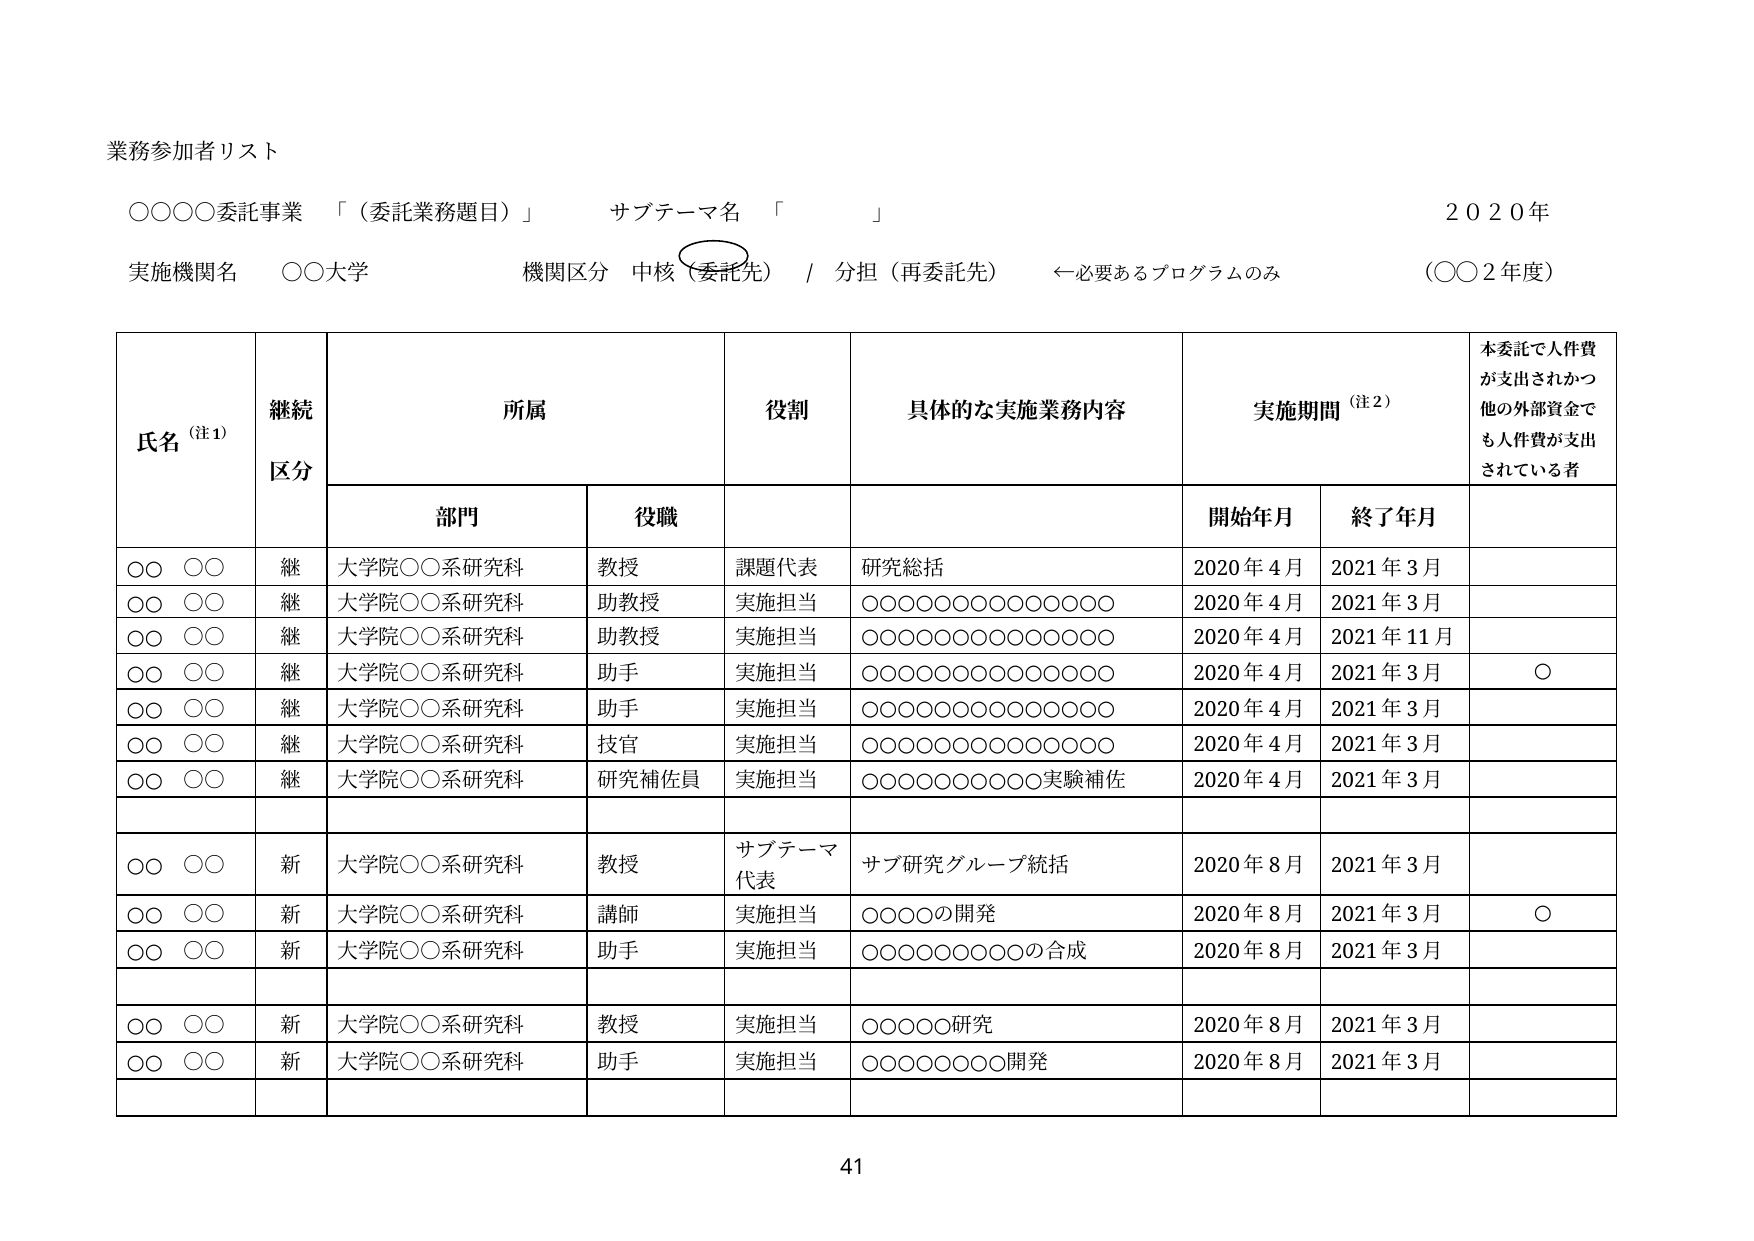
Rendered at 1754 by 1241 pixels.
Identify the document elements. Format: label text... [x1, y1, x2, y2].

table_cell 大学院○○系研究科 [328, 654, 586, 688]
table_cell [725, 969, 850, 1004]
table_cell 大学院○○系研究科 [328, 690, 586, 724]
table_cell 新 [256, 896, 326, 930]
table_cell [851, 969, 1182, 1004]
table_cell ○○○○○○○○○○実験補佐 [851, 762, 1182, 796]
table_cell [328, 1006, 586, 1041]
table_cell ○○○○○○○○○の合成 [851, 932, 1182, 967]
table_cell ○○○○○○○○○○○○○○ [851, 654, 1182, 688]
table_cell 技官 [588, 726, 724, 760]
table_cell [256, 798, 326, 832]
table_cell ○○○○○○○○○○○○○○ [851, 586, 1182, 616]
table_header 継続区分 [256, 333, 326, 547]
table_cell 終了年月 [1321, 486, 1469, 547]
table_cell 2021年3月 [1321, 726, 1469, 760]
table_cell 実施担当 [725, 654, 850, 688]
table_cell ○○ ○○ [117, 932, 255, 967]
table_header 実施期間（注２） [1183, 333, 1469, 484]
table_cell 継 [256, 586, 326, 616]
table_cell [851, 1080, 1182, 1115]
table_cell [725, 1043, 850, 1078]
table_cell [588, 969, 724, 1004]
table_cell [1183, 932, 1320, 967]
table_cell 継 [256, 654, 326, 688]
table_cell ○○ ○○ [117, 548, 255, 584]
table_cell ○○ ○○ [117, 618, 255, 652]
table_cell [1470, 618, 1616, 652]
table_cell 2021年3月 [1321, 548, 1469, 584]
table_cell ○○○○○○○○○○○○○○ [851, 726, 1182, 760]
table_cell 研究補佐員 [588, 762, 724, 796]
table_header 氏名（注1） [117, 333, 255, 547]
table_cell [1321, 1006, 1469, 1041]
table_cell 2020年8月 [1183, 834, 1320, 894]
table_cell 2020年4月 [1183, 548, 1320, 584]
table_cell 部門 [328, 486, 586, 547]
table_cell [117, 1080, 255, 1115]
table_cell 継 [256, 548, 326, 584]
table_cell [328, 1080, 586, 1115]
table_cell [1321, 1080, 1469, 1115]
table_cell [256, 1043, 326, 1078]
table_cell 課題代表 [725, 548, 850, 584]
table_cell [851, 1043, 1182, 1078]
table_cell 実施担当 [725, 762, 850, 796]
table_header 具体的な実施業務内容 [851, 333, 1182, 484]
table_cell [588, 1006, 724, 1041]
table_cell 2020年8月 [1183, 896, 1320, 930]
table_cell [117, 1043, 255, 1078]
table_cell ○○ ○○ [117, 654, 255, 688]
table_cell ○ [1470, 896, 1616, 930]
table_cell ○ [1470, 654, 1616, 688]
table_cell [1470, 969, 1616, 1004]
table_cell 2020年4月 [1183, 690, 1320, 724]
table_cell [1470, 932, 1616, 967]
table_header 本委託で人件費が支出されかつ他の外部資金でも人件費が支出されている者 [1470, 333, 1616, 484]
table_cell [1470, 762, 1616, 796]
table_cell 2020年4月 [1183, 762, 1320, 796]
table_cell 実施担当 [725, 586, 850, 616]
table_header 役割 [725, 333, 850, 484]
table_cell 大学院○○系研究科 [328, 548, 586, 584]
table_cell [851, 798, 1182, 832]
table_cell [1470, 726, 1616, 760]
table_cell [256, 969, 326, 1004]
table_cell 継 [256, 690, 326, 724]
table_cell 2021年3月 [1321, 586, 1469, 616]
table_cell [1470, 690, 1616, 724]
table_cell 大学院○○系研究科 [328, 932, 586, 967]
table_cell ○○○○○○○○○○○○○○ [851, 618, 1182, 652]
table_cell 大学院○○系研究科 [328, 586, 586, 616]
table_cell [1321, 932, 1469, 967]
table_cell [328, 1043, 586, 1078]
table_cell 役職 [588, 486, 724, 547]
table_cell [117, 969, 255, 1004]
table_cell 2020年4月 [1183, 654, 1320, 688]
table_cell [1183, 798, 1320, 832]
text ○○○○委託事業 「（委託業務題目）」 サブテーマ名 「 」 ２０２０年 [106, 180, 1636, 241]
table_cell ○○ ○○ [117, 834, 255, 894]
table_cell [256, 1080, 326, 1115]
table_cell 2021年11月 [1321, 618, 1469, 652]
table_cell [851, 486, 1182, 547]
table_cell 2021年3月 [1321, 654, 1469, 688]
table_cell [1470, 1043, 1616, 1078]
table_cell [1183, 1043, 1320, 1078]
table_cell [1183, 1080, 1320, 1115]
table_cell 大学院○○系研究科 [328, 896, 586, 930]
table_cell [1470, 798, 1616, 832]
table_cell 開始年月 [1183, 486, 1320, 547]
table_cell 助手 [588, 654, 724, 688]
table_cell 講師 [588, 896, 724, 930]
text 実施機関名 ○○大学 機関区分 中核（委託先） / 分担（再委託先） ←必要あるプログラムのみ （◯◯２年度） [106, 241, 1636, 301]
table_cell 2021年3月 [1321, 834, 1469, 894]
table_cell 助手 [588, 932, 724, 967]
table_cell 2021年3月 [1321, 762, 1469, 796]
table_cell ○○ ○○ [117, 762, 255, 796]
table_cell ○○ ○○ [117, 586, 255, 616]
table_cell 2021年3月 [1321, 896, 1469, 930]
table_cell ○○ ○○ [117, 896, 255, 930]
table_cell ○○○○○○○○○○○○○○ [851, 690, 1182, 724]
table_cell 2021年3月 [1321, 690, 1469, 724]
table_cell 大学院○○系研究科 [328, 762, 586, 796]
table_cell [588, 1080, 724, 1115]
table_cell [1321, 798, 1469, 832]
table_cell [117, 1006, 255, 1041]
table_cell [725, 486, 850, 547]
table_cell 2020年4月 [1183, 618, 1320, 652]
table_cell 実施担当 [725, 726, 850, 760]
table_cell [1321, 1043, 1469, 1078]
table_cell 大学院○○系研究科 [328, 618, 586, 652]
table_cell 実施担当 [725, 690, 850, 724]
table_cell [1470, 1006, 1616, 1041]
table_cell [588, 798, 724, 832]
table_cell 継 [256, 618, 326, 652]
table_cell 新 [256, 834, 326, 894]
text 業務参加者リスト [106, 119, 1636, 180]
table_cell 実施担当 [725, 896, 850, 930]
table_cell [117, 798, 255, 832]
table_cell 2020年4月 [1183, 586, 1320, 616]
table_cell サブテーマ代表 [725, 834, 850, 894]
table_cell 実施担当 [725, 932, 850, 967]
table_cell 助教授 [588, 618, 724, 652]
table_cell ○○○○の開発 [851, 896, 1182, 930]
table_cell 2020年4月 [1183, 726, 1320, 760]
table_header 所属 [328, 333, 724, 484]
table_cell 教授 [588, 834, 724, 894]
table_cell 大学院○○系研究科 [328, 726, 586, 760]
table_cell 助手 [588, 690, 724, 724]
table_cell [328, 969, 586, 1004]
table_cell [1470, 548, 1616, 584]
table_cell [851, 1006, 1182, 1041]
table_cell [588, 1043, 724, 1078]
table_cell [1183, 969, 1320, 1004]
table_cell 継 [256, 726, 326, 760]
table_cell 実施担当 [725, 618, 850, 652]
table_cell サブ研究グループ統括 [851, 834, 1182, 894]
table_cell [725, 798, 850, 832]
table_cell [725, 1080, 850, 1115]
table_cell [1470, 586, 1616, 616]
table_cell [328, 798, 586, 832]
table_cell 助教授 [588, 586, 724, 616]
table_cell ○○ ○○ [117, 690, 255, 724]
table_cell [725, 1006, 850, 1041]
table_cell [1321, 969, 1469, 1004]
table_cell ○○ ○○ [117, 726, 255, 760]
table_cell 新 [256, 932, 326, 967]
table_cell 継 [256, 762, 326, 796]
table_cell 研究総括 [851, 548, 1182, 584]
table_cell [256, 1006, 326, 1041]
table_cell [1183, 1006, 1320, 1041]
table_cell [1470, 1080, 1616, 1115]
table_cell 大学院○○系研究科 [328, 834, 586, 894]
table_cell [1470, 486, 1616, 547]
table_cell 教授 [588, 548, 724, 584]
table_cell [1470, 834, 1616, 894]
